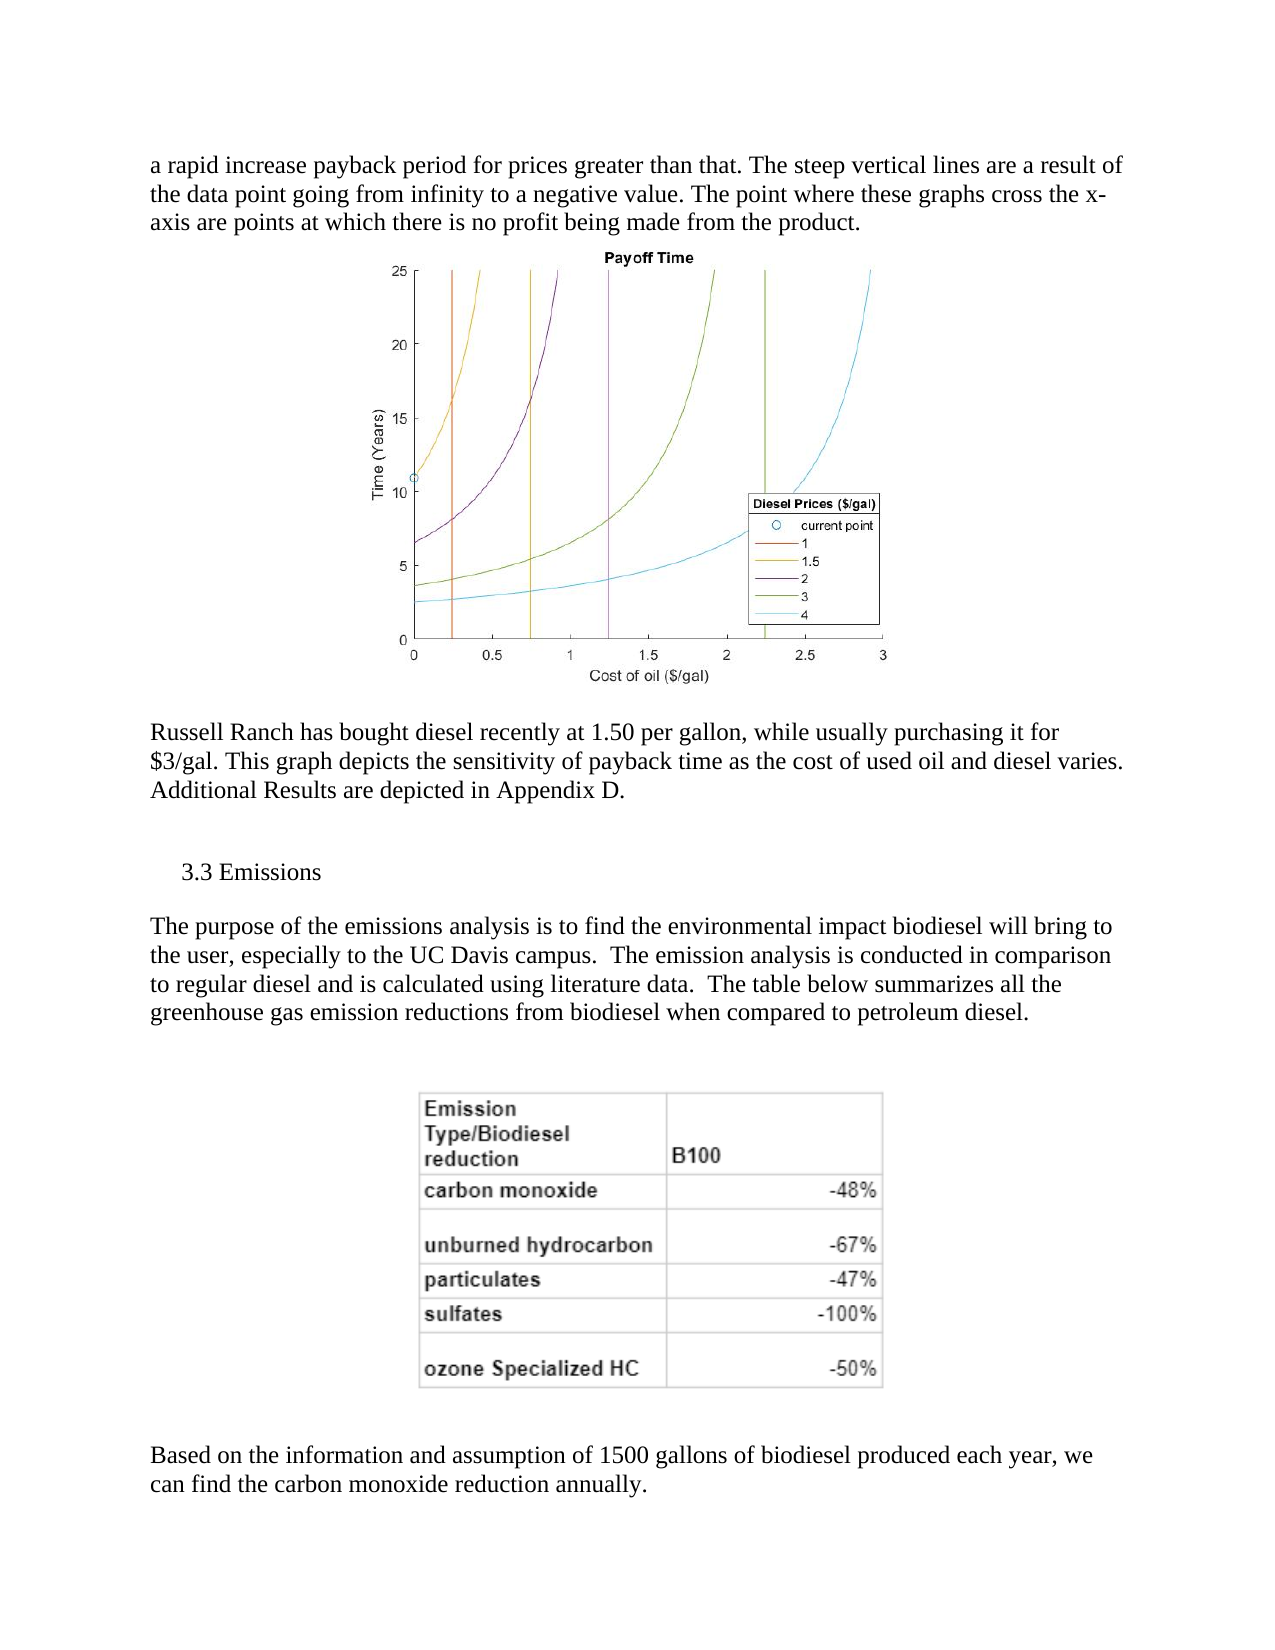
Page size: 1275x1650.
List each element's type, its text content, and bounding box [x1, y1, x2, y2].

picture [375, 1063, 901, 1412]
picture [336, 236, 939, 689]
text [150, 150, 1125, 236]
text Based on the information and assumption of 1500 gallons of biodiesel produced each year, we can find the carbon monoxide reduction annually. [150, 1440, 1125, 1498]
text Russell Ranch has bought diesel recently at 1.50 per gallon, while usually purchasing it for $3/gal. This graph depicts the sensitivity of payback time as the cost of used oil and diesel varies. Additional Results are depicted in Appendix D. [150, 717, 1125, 804]
subtitle 3.3 Emissions [150, 857, 1125, 886]
subtitle The purpose of the emissions analysis is to find the environmental impact biodiesel will bring to the user, especially to the UC Davis campus. The emission analysis is conducted in comparison to regular diesel and is calculated using literature data. The table below summarizes all the greenhouse gas emission reductions from biodiesel when compared to petroleum diesel. [150, 911, 1125, 1026]
